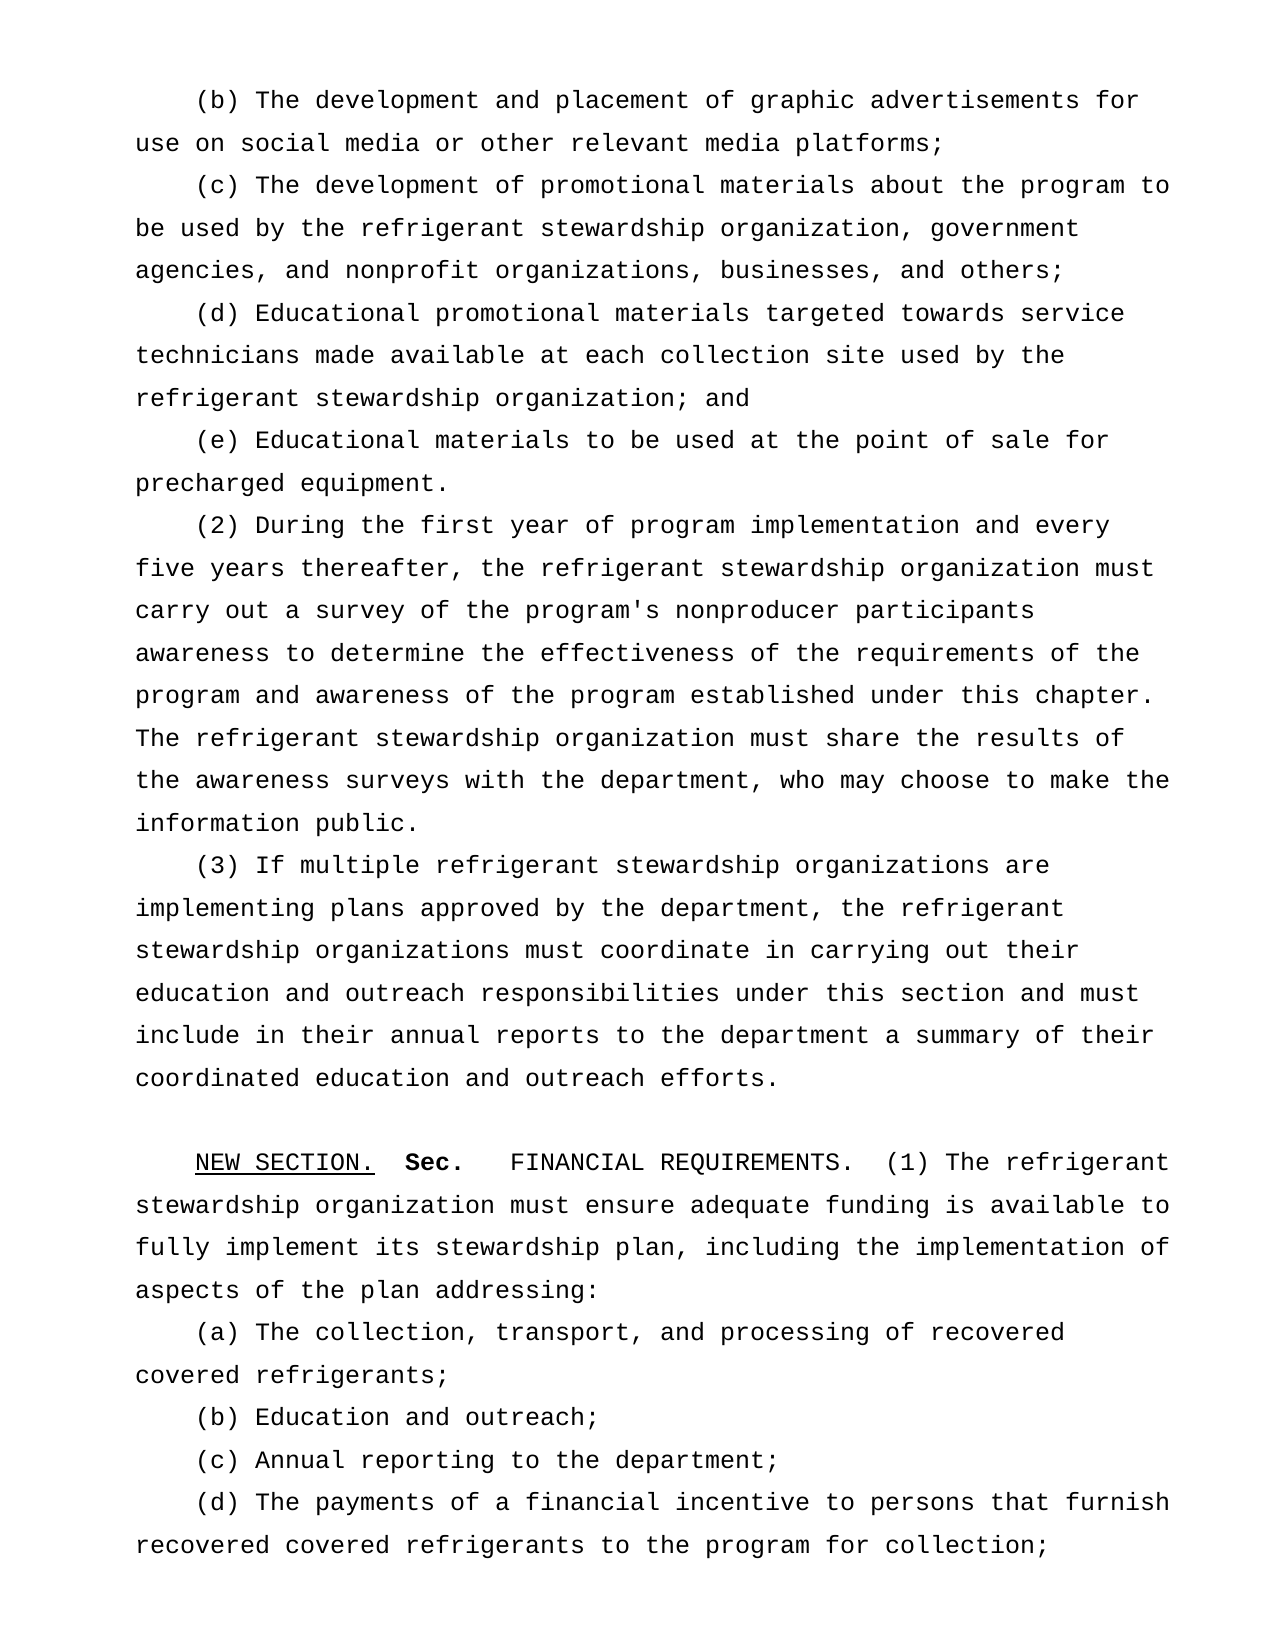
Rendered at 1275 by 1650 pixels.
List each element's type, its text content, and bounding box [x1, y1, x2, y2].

text (e) Educational materials to be used at the point of sale for precharged equipment. [135, 415, 1170, 500]
text (b) Education and outreach; [135, 1392, 1170, 1434]
text (c) The development of promotional materials about the program to be used by the refrigerant stewardship organization, government agencies, and nonprofit organizations, businesses, and others; [135, 160, 1170, 287]
text (a) The collection, transport, and processing of recovered covered refrigerants; [135, 1307, 1170, 1392]
text (b) The development and placement of graphic advertisements for use on social media or other relevant media platforms; [135, 75, 1170, 160]
text (c) Annual reporting to the department; [135, 1434, 1170, 1477]
text NEW SECTION. Sec. FINANCIAL REQUIREMENTS. (1) The refrigerant stewardship organization must ensure adequate funding is available to fully implement its stewardship plan, including the implementation of aspects of the plan addressing: [135, 1137, 1170, 1307]
text (2) During the first year of program implementation and every five years thereafter, the refrigerant stewardship organization must carry out a survey of the program's nonproducer participants awareness to determine the effectiveness of the requirements of the program and awareness of the program established under this chapter. The refrigerant stewardship organization must share the results of the awareness surveys with the department, who may choose to make the information public. [135, 500, 1170, 840]
text (d) Educational promotional materials targeted towards service technicians made available at each collection site used by the refrigerant stewardship organization; and [135, 287, 1170, 415]
text (3) If multiple refrigerant stewardship organizations are implementing plans approved by the department, the refrigerant stewardship organizations must coordinate in carrying out their education and outreach responsibilities under this section and must include in their annual reports to the department a summary of their coordinated education and outreach efforts. [135, 840, 1170, 1095]
text (d) The payments of a financial incentive to persons that furnish recovered covered refrigerants to the program for collection; [135, 1477, 1170, 1562]
